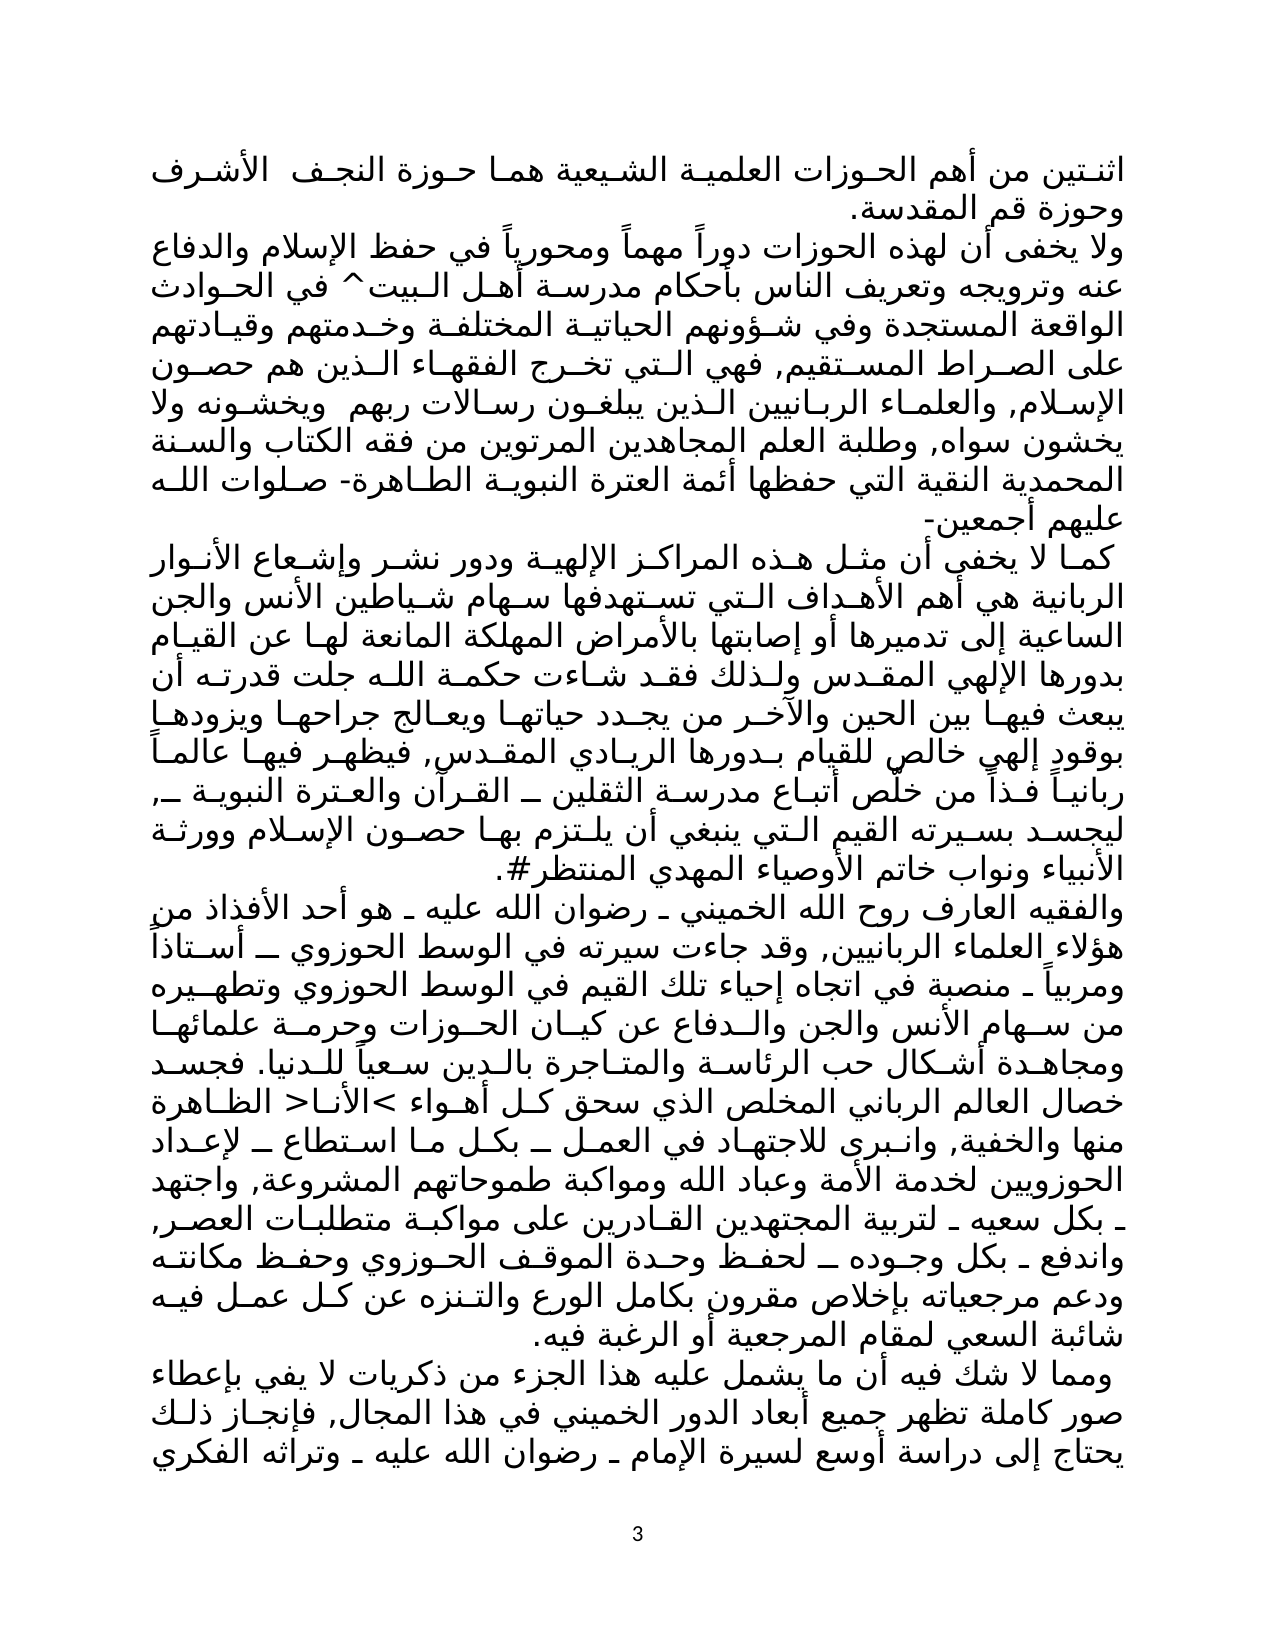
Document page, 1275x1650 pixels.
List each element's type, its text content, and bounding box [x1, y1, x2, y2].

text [150, 150, 1125, 228]
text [150, 1354, 1125, 1471]
text كما لا يخفى أن مثل هذه المراكز الإلهية ودور نشر وإشعاع الأنوار الربانية هي أهم الأهداف التي تستهدفها سهام شياطين الأنس والجن الساعية إلى تدميرها أو إصابتها بالأمراض المهلكة المانعة لها عن القيام بدورها الإلهي المقدس ولذلك فقد شاءت حكمة الله جلت قدرته أن يبعث فيها بين الحين والآخر من يجدد حياتها ويعالج جراحها ويزودها بوقود إلهي خالص للقيام بدورها الريادي المقدس, فيظهر فيها عالماً ربانياً فذاً من خلّص أتباع مدرسة الثقلين ـ القرآن والعترة النبوية ـ, ليجسد بسيرته القيم التي ينبغي أن يلتزم بها حصون الإسلام وورثة الأنبياء ونواب خاتم الأوصياء المهدي المنتظر#. [150, 538, 1125, 888]
text والفقيه العارف روح الله الخميني ـ رضوان الله عليه ـ هو أحد الأفذاذ من هؤلاء العلماء الربانيين, وقد جاءت سيرته في الوسط الحوزوي ـ أستاذاً ومربياً ـ منصبة في اتجاه إحياء تلك القيم في الوسط الحوزوي وتطهيره من سهام الأنس والجن والدفاع عن كيان الحوزات وحرمة علمائها ومجاهدة أشكال حب الرئاسة والمتاجرة بالدين سعياً للدنيا. فجسد خصال العالم الرباني المخلص الذي سحق كل أهواء >الأنا< الظاهرة منها والخفية, وانبرى للاجتهاد في العمل ـ بكل ما استطاع ـ لإعداد الحوزويين لخدمة الأمة وعباد الله ومواكبة طموحاتهم المشروعة, واجتهد ـ بكل سعيه ـ لتربية المجتهدين القادرين على مواكبة متطلبات العصر, واندفع ـ بكل وجوده ـ لحفظ وحدة الموقف الحوزوي وحفظ مكانته ودعم مرجعياته بإخلاص مقرون بكامل الورع والتنزه عن كل عمل فيه شائبة السعي لمقام المرجعية أو الرغبة فيه. [150, 888, 1125, 1354]
text ولا يخفى أن لهذه الحوزات دوراً مهماً ومحورياً في حفظ الإسلام والدفاع عنه وترويجه وتعريف الناس بأحكام مدرسة أهل البيت^ في الحوادث الواقعة المستجدة وفي شؤونهم الحياتية المختلفة وخدمتهم وقيادتهم على الصراط المستقيم, فهي التي تخرج الفقهاء الذين هم حصون الإسلام, والعلماء الربانيين الذين يبلغون رسالات ربهم ويخشونه ولا يخشون سواه, وطلبة العلم المجاهدين المرتوين من فقه الكتاب والسنة المحمدية النقية التي حفظها أئمة العترة النبوية الطاهرة- صلوات الله عليهم أجمعين- [150, 228, 1125, 538]
